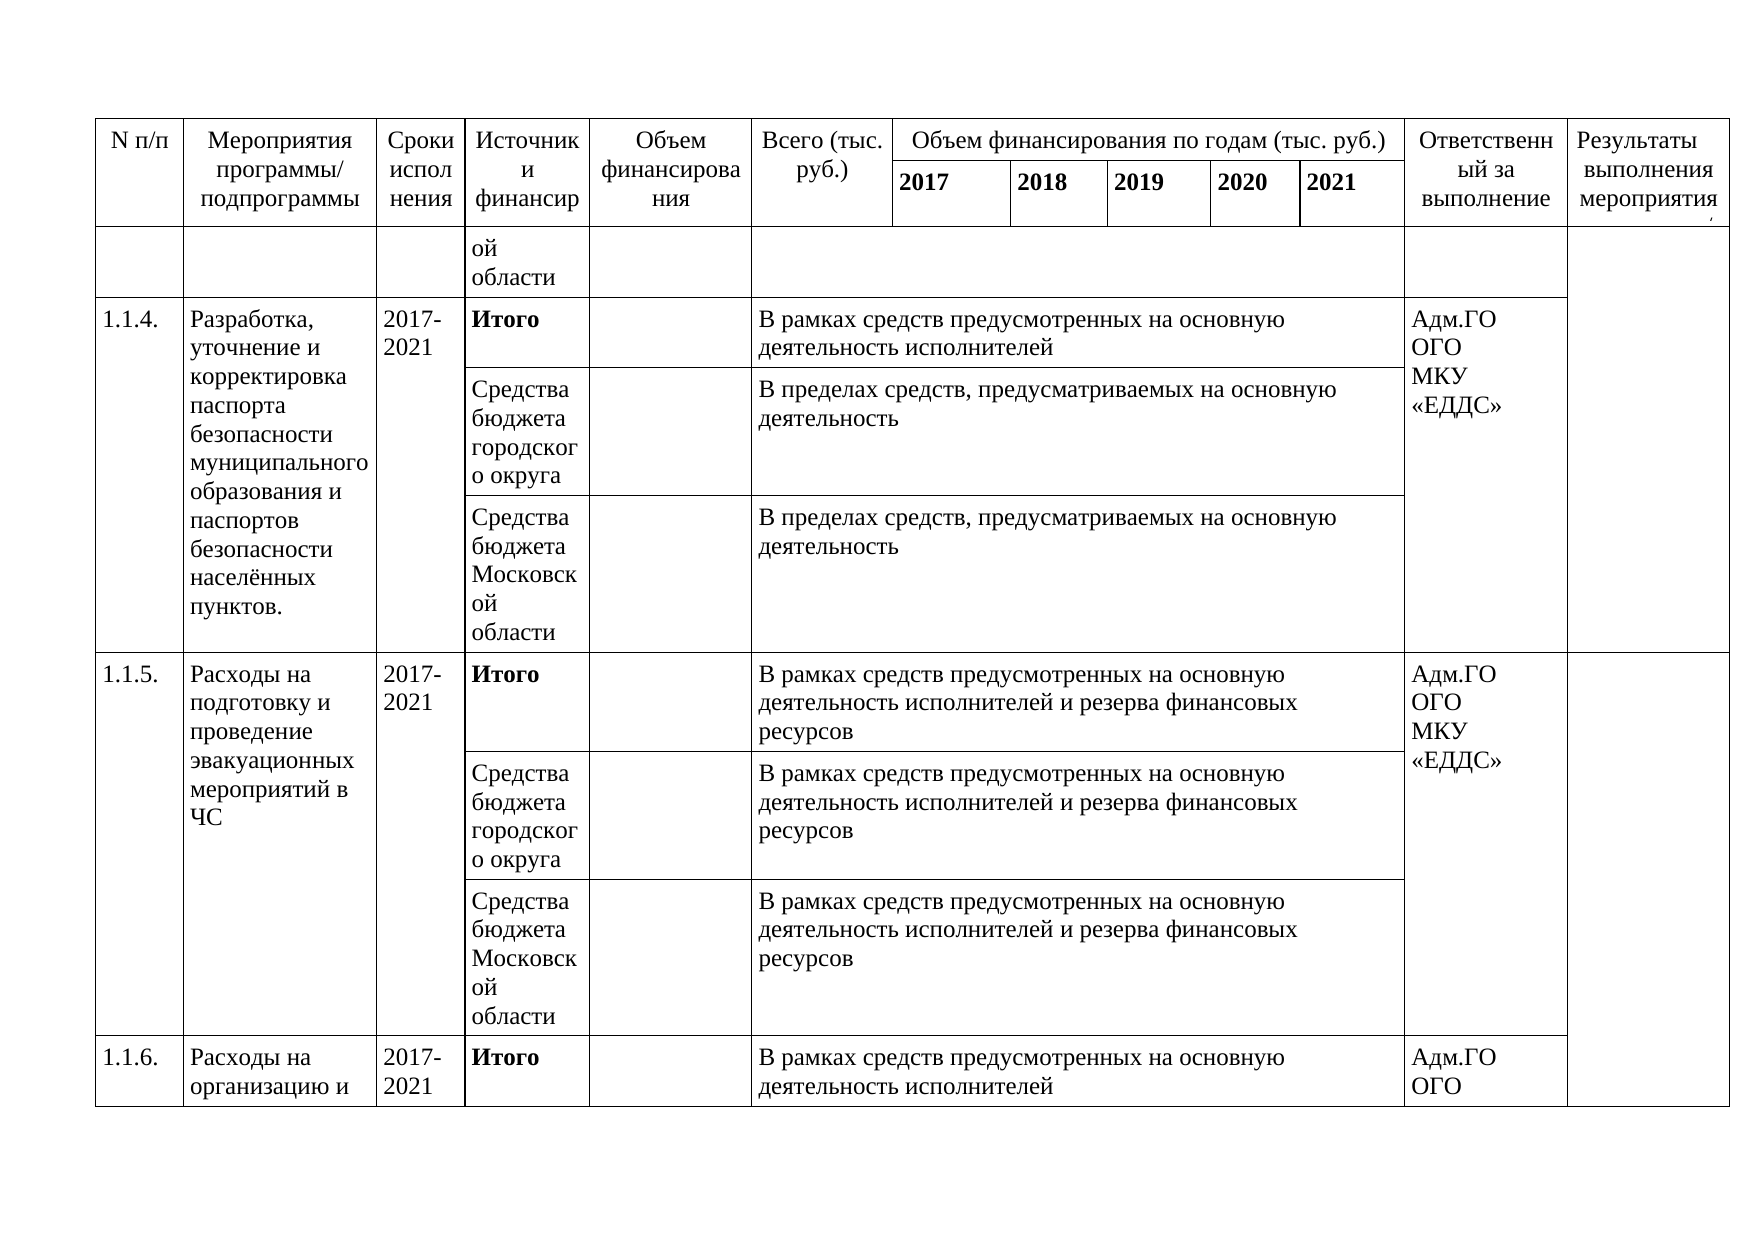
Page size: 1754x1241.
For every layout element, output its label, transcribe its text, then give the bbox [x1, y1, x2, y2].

table_cell 2020 [1211, 161, 1299, 226]
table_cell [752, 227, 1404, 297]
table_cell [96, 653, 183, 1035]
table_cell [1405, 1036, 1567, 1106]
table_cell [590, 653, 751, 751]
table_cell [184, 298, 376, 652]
table_cell 2017 [893, 161, 1010, 226]
table_header Мероприятия программы/подпрограммы [184, 119, 376, 226]
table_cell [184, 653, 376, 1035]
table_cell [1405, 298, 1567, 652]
table_cell 2019 [1108, 161, 1210, 226]
table_header Ответственный за выполнение мероприятия программы/ подпрограммы [1405, 119, 1567, 226]
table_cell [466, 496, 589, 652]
table_header Всего (тыс. руб.) [752, 119, 892, 226]
table_header Источники финансирования [466, 119, 589, 226]
table_cell 2018 [1011, 161, 1107, 226]
table_header Сроки исполнения мероприятия [377, 119, 464, 226]
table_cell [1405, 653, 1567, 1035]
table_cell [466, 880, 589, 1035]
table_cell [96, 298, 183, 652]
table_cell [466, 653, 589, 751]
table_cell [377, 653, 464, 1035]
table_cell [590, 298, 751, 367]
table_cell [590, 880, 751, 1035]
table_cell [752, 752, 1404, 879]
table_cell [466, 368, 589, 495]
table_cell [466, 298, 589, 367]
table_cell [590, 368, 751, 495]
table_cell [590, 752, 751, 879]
table_header Объем финансирования мероприятия в 2016 году (тыс. руб.)* [590, 119, 751, 226]
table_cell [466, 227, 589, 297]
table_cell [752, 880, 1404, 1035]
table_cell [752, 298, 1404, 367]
table_header N п/п [96, 119, 183, 226]
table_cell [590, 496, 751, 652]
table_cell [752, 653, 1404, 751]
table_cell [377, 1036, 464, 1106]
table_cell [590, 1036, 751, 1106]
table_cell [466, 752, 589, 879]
table_cell 2021 [1301, 161, 1404, 226]
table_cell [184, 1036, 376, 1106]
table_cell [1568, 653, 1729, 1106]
table_header Результаты выполнения мероприятия программы/ подпрограммы [1568, 119, 1729, 226]
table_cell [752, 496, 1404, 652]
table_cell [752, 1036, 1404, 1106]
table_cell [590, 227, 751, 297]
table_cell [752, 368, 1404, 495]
table_header Объем финансирования по годам (тыс. руб.) [893, 119, 1404, 160]
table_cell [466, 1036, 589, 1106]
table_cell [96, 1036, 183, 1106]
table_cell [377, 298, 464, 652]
